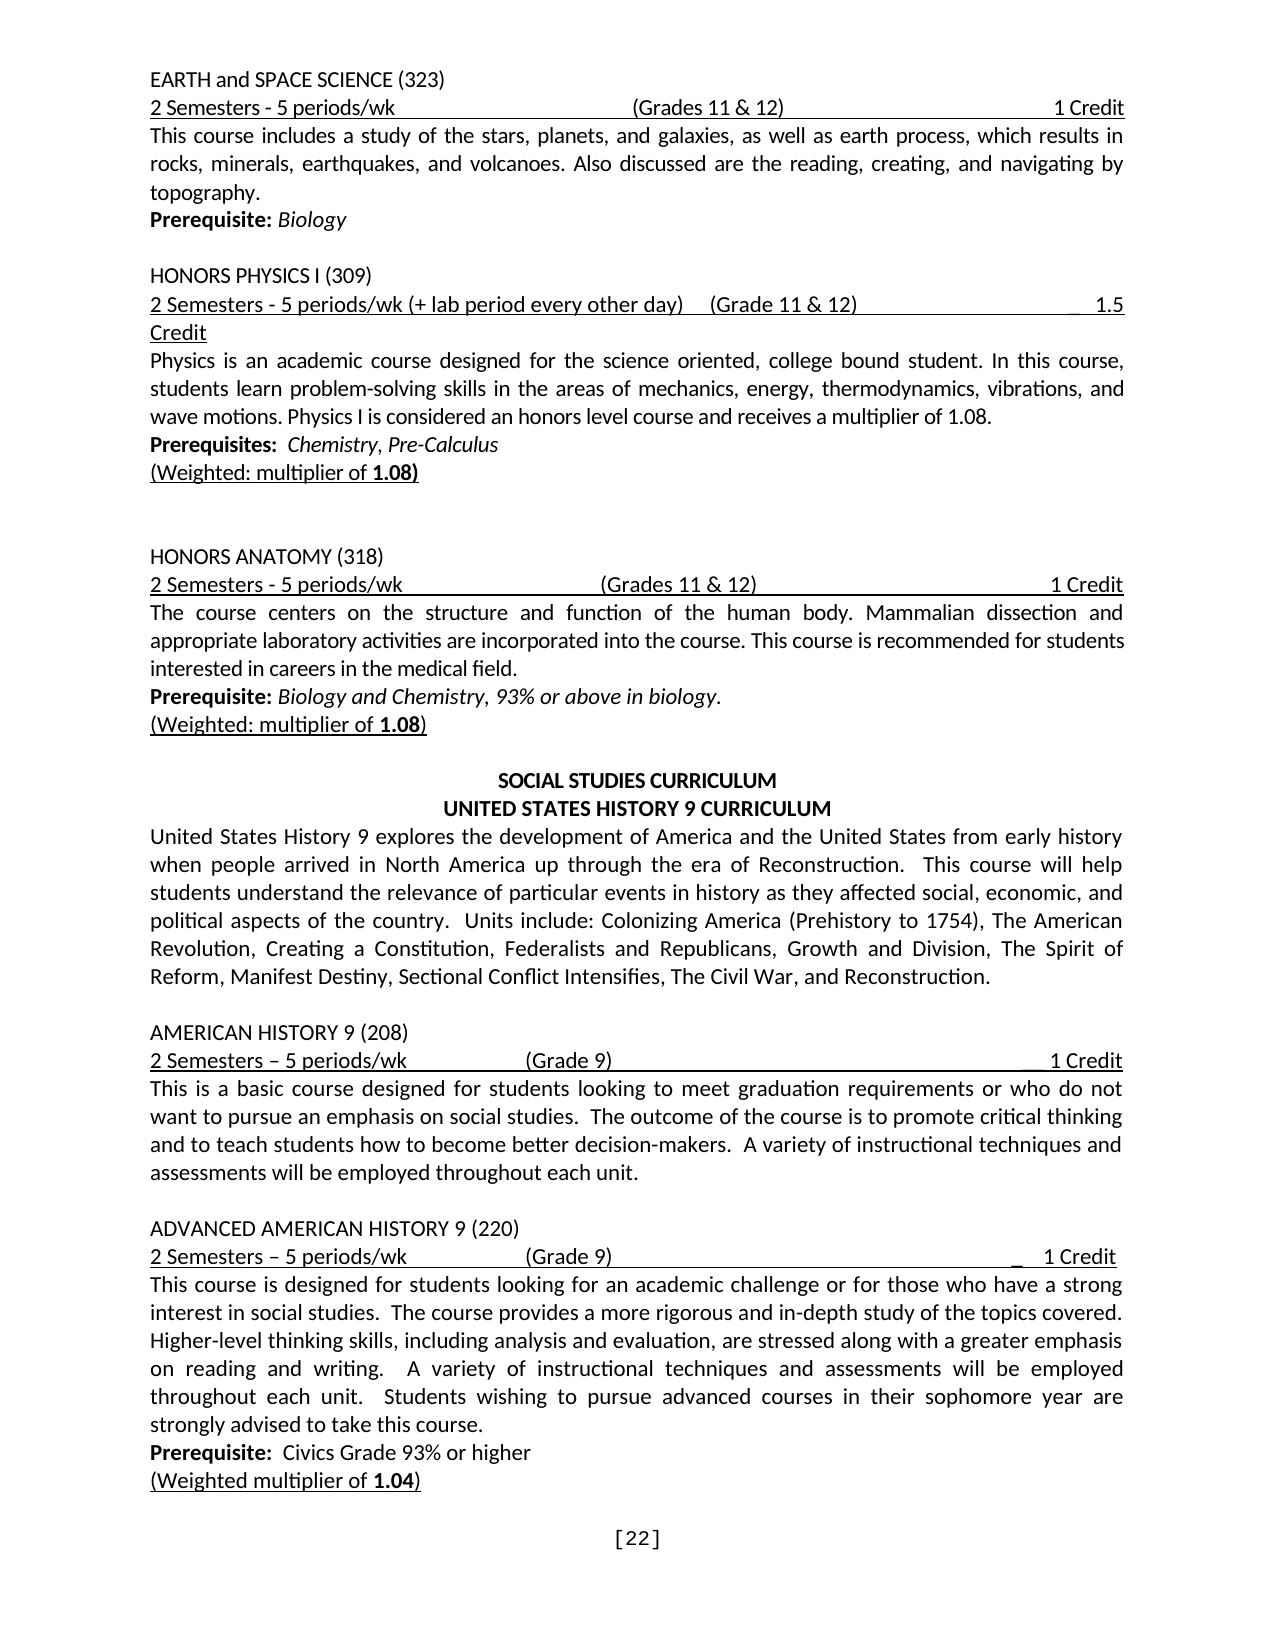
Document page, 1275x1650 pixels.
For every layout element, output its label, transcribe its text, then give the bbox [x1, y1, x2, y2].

text This is a basic course designed for students looking to meet graduation requirements or who do not want to pursue an emphasis on social studies. The outcome of the course is to promote critical thinking and to teach students how to become better decision-makers. A variety of instructional techniques and assessments will be employed throughout each unit. [150, 1074, 1125, 1186]
text (Weighted: multiplier of 1.08) [150, 710, 1125, 738]
text Physics is an academic course designed for the science oriented, college bound student. In this course, students learn problem-solving skills in the areas of mechanics, energy, thermodynamics, vibrations, and wave motions. Physics I is considered an honors level course and receives a multiplier of 1.08. [150, 346, 1125, 430]
text HONORS PHYSICS I (309) [150, 262, 1125, 290]
text Prerequisite: Civics Grade 93% or higher [150, 1438, 1125, 1467]
subtitle 2 Semesters - 5 periods/wk (Grades 11 & 12) 1 Credit [150, 570, 1125, 598]
text This course is designed for students looking for an academic challenge or for those who have a strong interest in social studies. The course provides a more rigorous and in-depth study of the topics covered. Higher-level thinking skills, including analysis and evaluation, are stressed along with a greater emphasis on reading and writing. A variety of instructional techniques and assessments will be employed throughout each unit. Students wishing to pursue advanced courses in their sophomore year are strongly advised to take this course. [150, 1270, 1125, 1438]
text Prerequisite: Biology and Chemistry, 93% or above in biology. [150, 682, 1125, 710]
text EARTH and SPACE SCIENCE (323) [150, 66, 1125, 93]
text SOCIAL STUDIES CURRICULUM [150, 766, 1125, 794]
text This course includes a study of the stars, planets, and galaxies, as well as earth process, which results in rocks, minerals, earthquakes, and volcanoes. Also discussed are the reading, creating, and navigating by topography. [150, 122, 1125, 206]
text Prerequisite: Biology [150, 206, 1125, 234]
text Prerequisites: Chemistry, Pre-Calculus (Weighted: multiplier of 1.08) [150, 430, 1125, 486]
text AMERICAN HISTORY 9 (208) [150, 1018, 1125, 1046]
text 2 Semesters - 5 periods/wk (Grades 11 & 12) 1 Credit [150, 93, 1125, 118]
subtitle 2 Semesters - 5 periods/wk (+ lab period every other day) (Grade 11 & 12) _ 1.5 Credit [150, 290, 1125, 314]
text ADVANCED AMERICAN HISTORY 9 (220) [150, 1214, 1125, 1242]
text (Weighted multiplier of 1.04) [150, 1467, 1125, 1494]
subtitle 2 Semesters - 5 periods/wk (+ lab period every other day) (Grade 11 & 12) _ 1.5 Credit [150, 315, 1125, 346]
text HONORS ANATOMY (318) [150, 542, 1125, 570]
text 2 Semesters – 5 periods/wk (Grade 9) __ 1 Credit [150, 1046, 1125, 1074]
text The course centers on the structure and function of the human body. Mammalian dissection and appropriate laboratory activities are incorporated into the course. This course is recommended for students interested in careers in the medical field. [150, 598, 1125, 682]
text UNITED STATES HISTORY 9 CURRICULUM [150, 794, 1125, 822]
text 2 Semesters – 5 periods/wk (Grade 9) _ 1 Credit [150, 1242, 1125, 1270]
text United States History 9 explores the development of America and the United States from early history when people arrived in North America up through the era of Reconstruction. This course will help students understand the relevance of particular events in history as they affected social, economic, and political aspects of the country. Units include: Colonizing America (Prehistory to 1754), The American Revolution, Creating a Constitution, Federalists and Republicans, Growth and Division, The Spirit of Reform, Manifest Destiny, Sectional Conflict Intensifies, The Civil War, and Reconstruction. [150, 822, 1125, 990]
